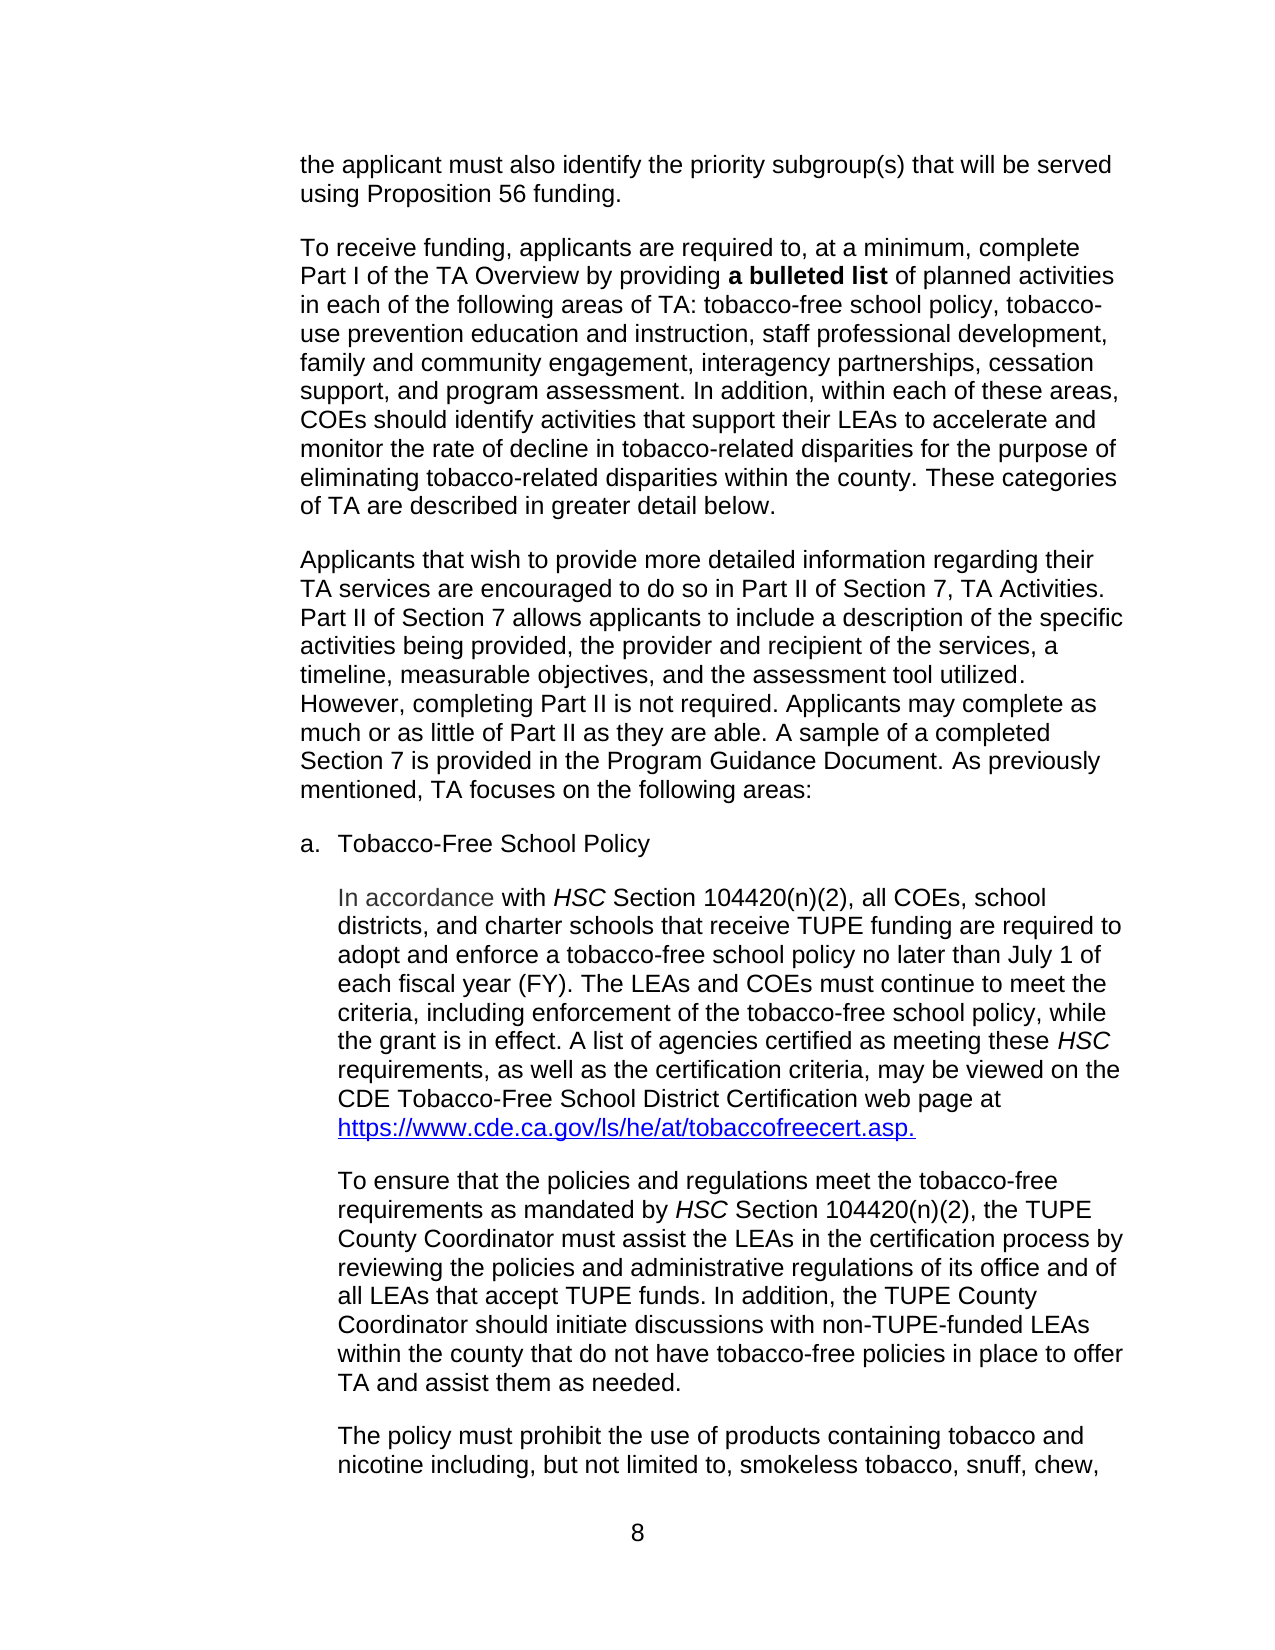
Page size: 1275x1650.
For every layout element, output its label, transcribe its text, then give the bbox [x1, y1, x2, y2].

list To ensure that the policies and regulations meet the tobacco-free requirements as mandated by HSC Section 104420(n)(2), the TUPE County Coordinator must assist the LEAs in the certification process by reviewing the policies and administrative regulations of its office and of all LEAs that accept TUPE funds. In addition, the TUPE County Coordinator should initiate discussions with non-TUPE-funded LEAs within the county that do not have tobacco-free policies in place to offer TA and assist them as needed. [337, 1166, 1125, 1396]
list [337, 1421, 1125, 1479]
list Tobacco-Free School Policy [300, 829, 1125, 857]
text To receive funding, applicants are required to, at a minimum, complete Part I of the TA Overview by providing a bulleted list of planned activities in each of the following areas of TA: tobacco-free school policy, tobacco-use prevention education and instruction, staff professional development, family and community engagement, interagency partnerships, cessation support, and program assessment. In addition, within each of these areas, COEs should identify activities that support their LEAs to accelerate and monitor the rate of decline in tobacco-related disparities for the purpose of eliminating tobacco-related disparities within the county. These categories of TA are described in greater detail below. [300, 232, 1125, 520]
text Applicants that wish to provide more detailed information regarding their TA services are encouraged to do so in Part II of Section 7, TA Activities. Part II of Section 7 allows applicants to include a description of the specific activities being provided, the provider and recipient of the services, a timeline, measurable objectives, and the assessment tool utilized. However, completing Part II is not required. Applicants may complete as much or as little of Part II as they are able. A sample of a completed Section 7 is provided in the Program Guidance Document. As previously mentioned, TA focuses on the following areas: [300, 545, 1125, 804]
list In accordance with HSC Section 104420(n)(2), all COEs, school districts, and charter schools that receive TUPE funding are required to adopt and enforce a tobacco-free school policy no later than July 1 of each fiscal year (FY). The LEAs and COEs must continue to meet the criteria, including enforcement of the tobacco-free school policy, while the grant is in effect. A list of agencies certified as meeting these HSC requirements, as well as the certification criteria, may be viewed on the CDE Tobacco-Free School District Certification web page at https://www.cde.ca.gov/ls/he/at/tobaccofreecert.asp. [337, 882, 1125, 1141]
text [300, 150, 1125, 207]
